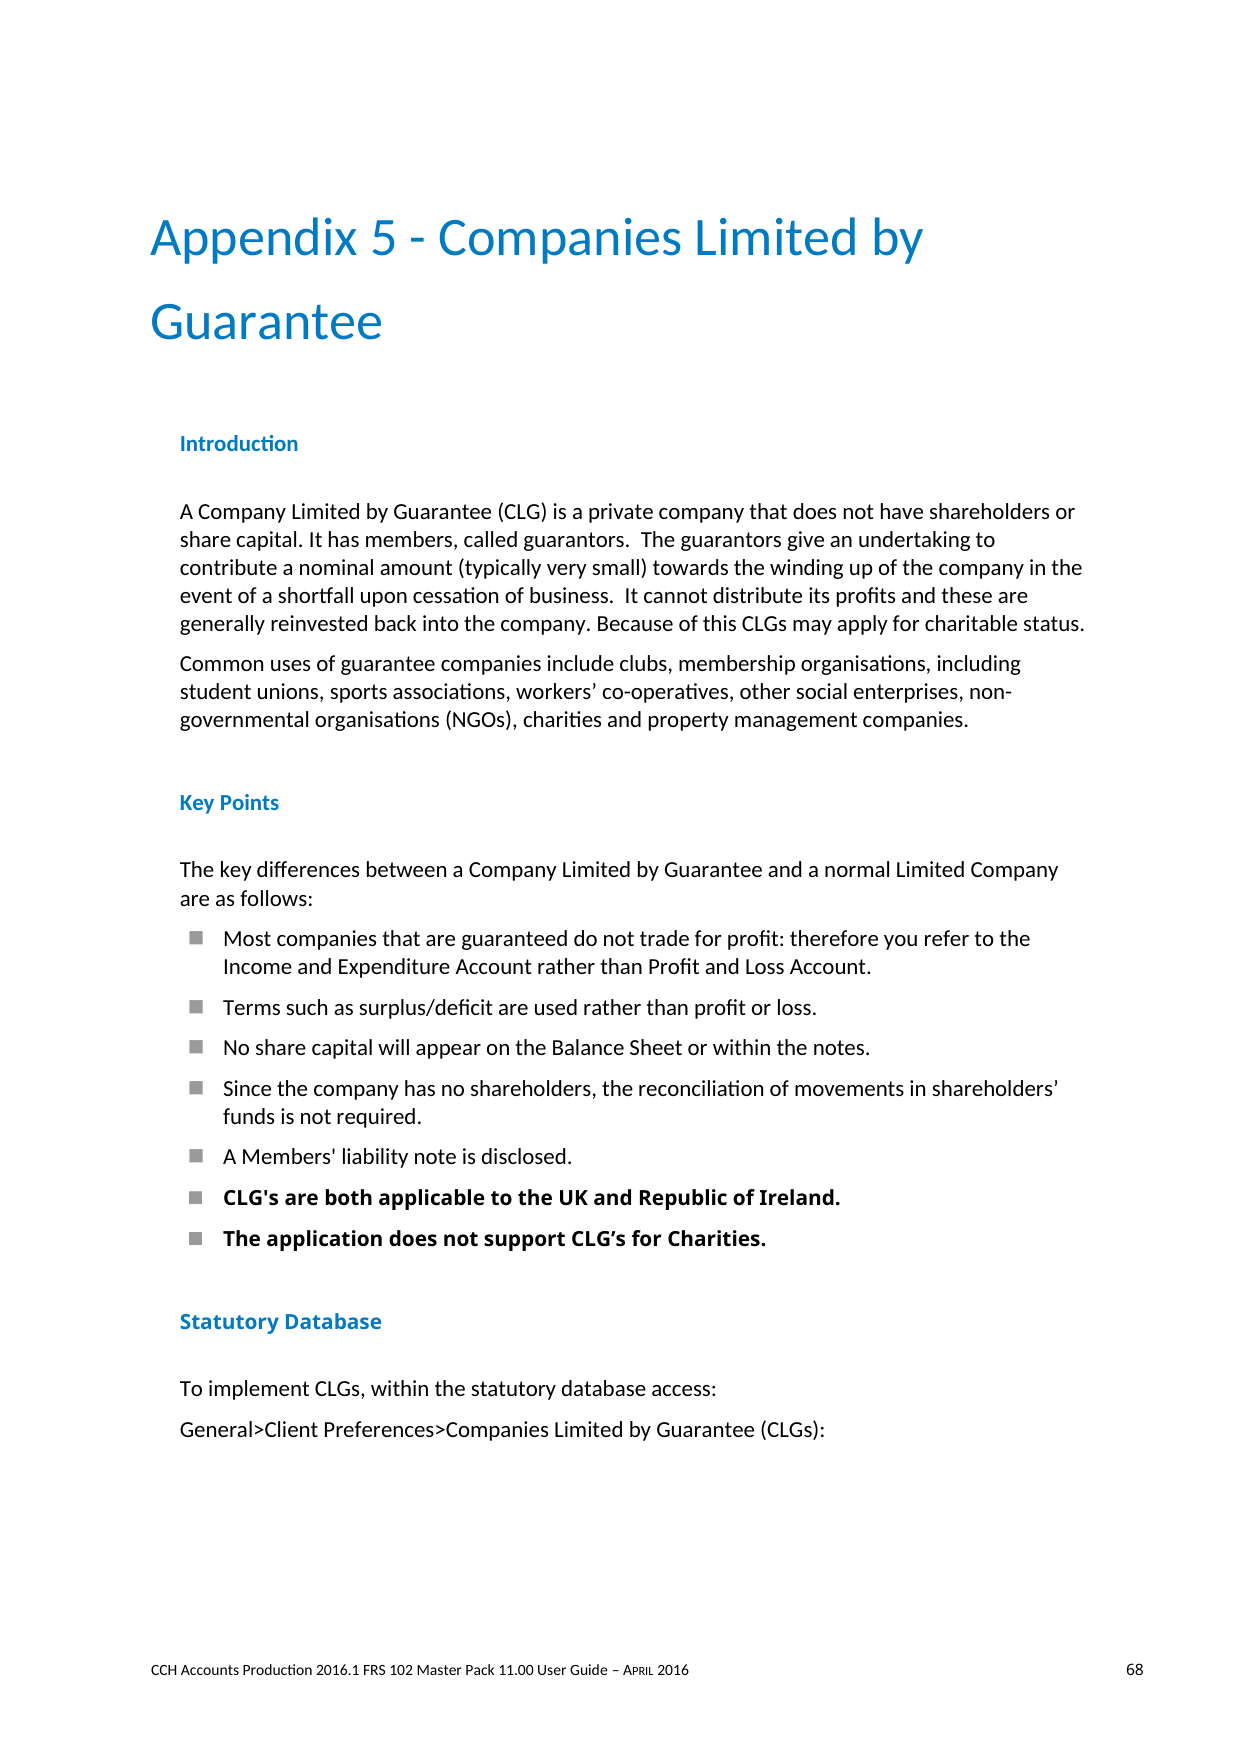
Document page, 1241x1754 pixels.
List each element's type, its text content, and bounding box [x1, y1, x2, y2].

text The application does not support CLG’s for Charities. [187, 1224, 1090, 1252]
text Common uses of guarantee companies include clubs, membership organisations, including student unions, sports associations, workers’ co-operatives, other social enterprises, non-governmental organisations (NGOs), charities and property management companies. [179, 649, 1090, 733]
text A Company Limited by Guarantee (CLG) is a private company that does not have shareholders or share capital. It has members, called guarantors. The guarantors give an undertaking to contribute a nominal amount (typically very small) towards the winding up of the company in the event of a shortfall upon cessation of business. It cannot distribute its profits and these are generally reinvested back into the company. Because of this CLGs may apply for charitable status. [179, 497, 1090, 637]
subtitle Statutory Database [150, 1299, 1090, 1337]
subtitle Appendix 5 - Companies Limited by Guarantee [150, 187, 1090, 356]
text CLG's are both applicable to the UK and Republic of Ireland. [187, 1183, 1090, 1211]
subtitle Introduction [150, 422, 1090, 459]
text A Members' liability note is disclosed. [187, 1142, 1090, 1170]
text No share capital will appear on the Balance Sheet or within the notes. [187, 1033, 1090, 1061]
text The key differences between a Company Limited by Guarantee and a normal Limited Company are as follows: [179, 856, 1090, 912]
text Most companies that are guaranteed do not trade for profit: therefore you refer to the Income and Expenditure Account rather than Profit and Loss Account. [187, 924, 1090, 980]
text Terms such as surplus/deficit are used rather than profit or loss. [187, 993, 1090, 1021]
text To implement CLGs, within the statutory database access: [179, 1374, 1090, 1402]
subtitle Key Points [150, 781, 1090, 818]
text General>Client Preferences>Companies Limited by Guarantee (CLGs): [179, 1415, 1090, 1443]
text Since the company has no shareholders, the reconciliation of movements in shareholders’ funds is not required. [187, 1074, 1090, 1130]
